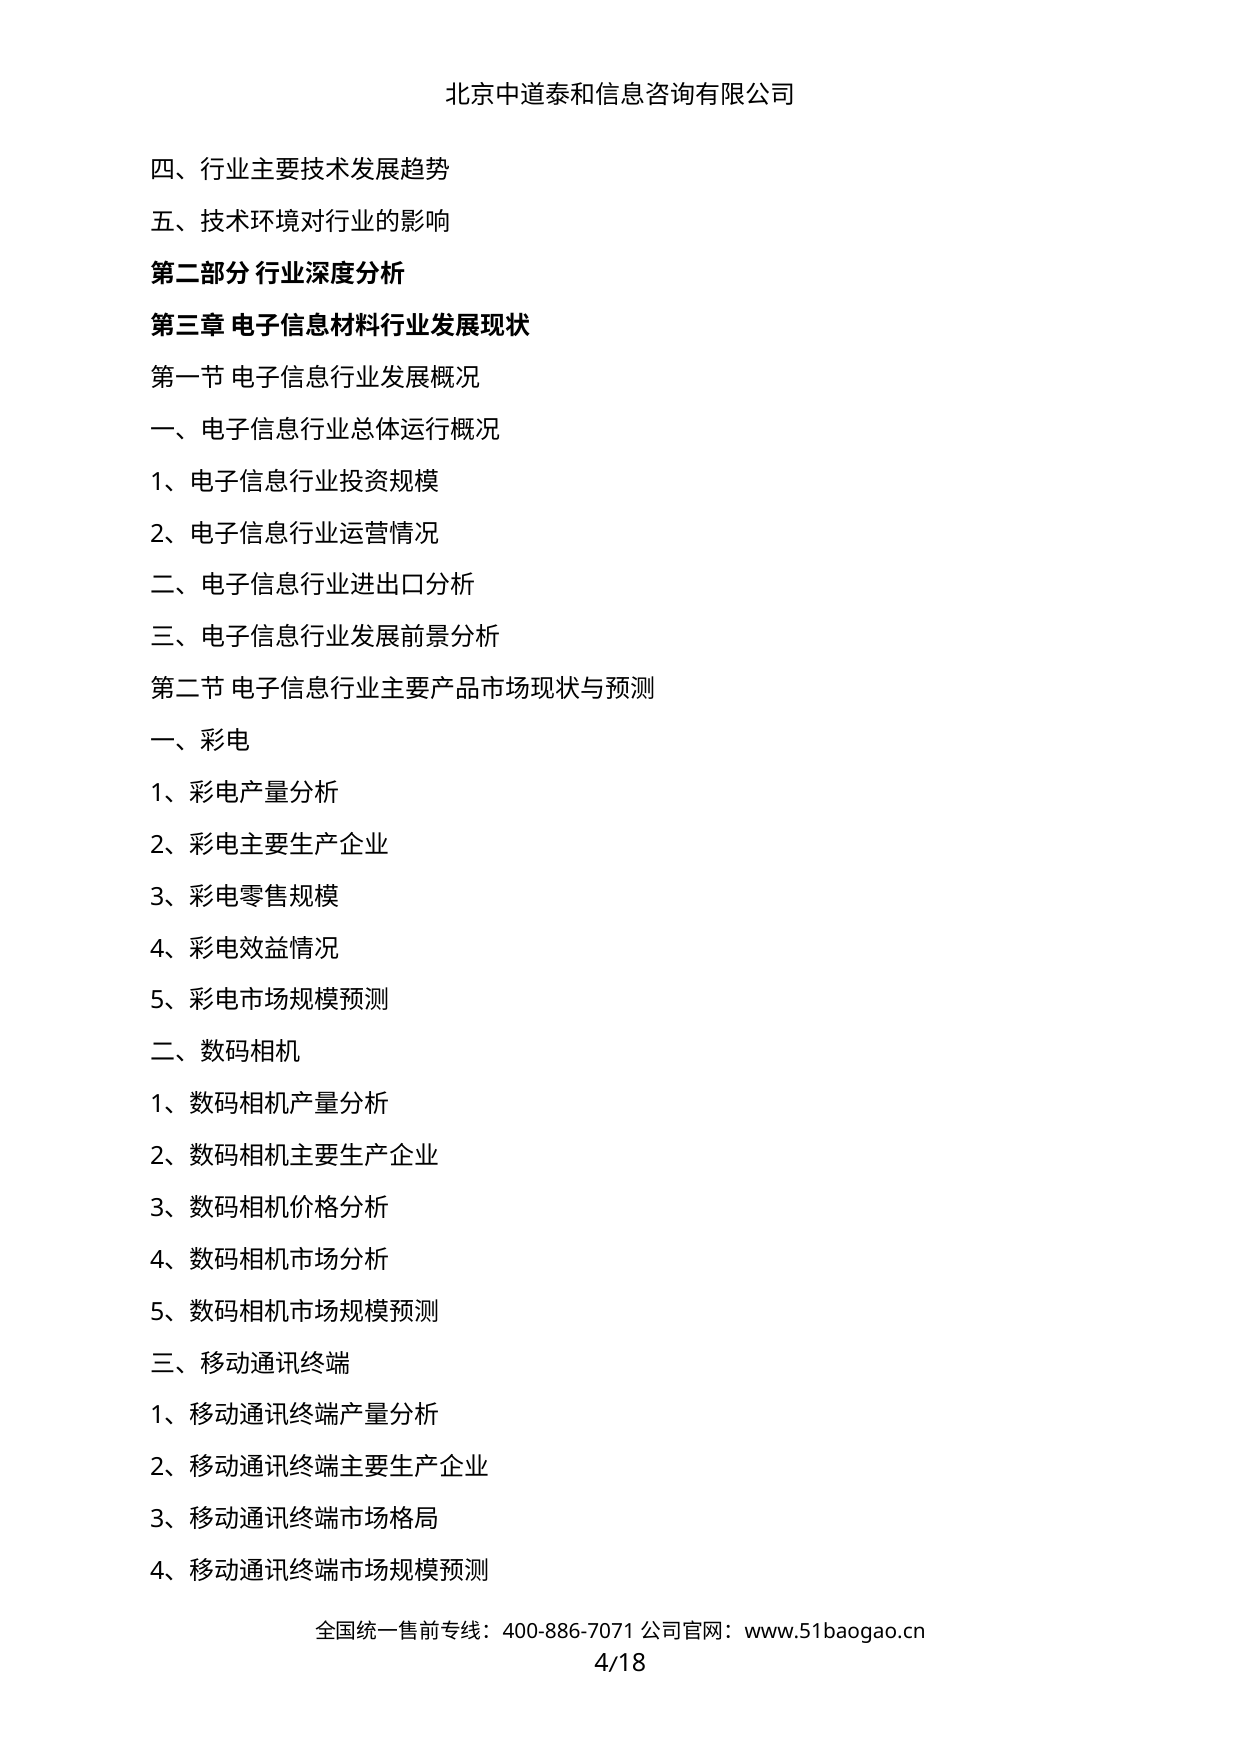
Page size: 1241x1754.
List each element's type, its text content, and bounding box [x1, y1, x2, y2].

text 1、彩电产量分析 [150, 772, 1090, 809]
text 2、移动通讯终端主要生产企业 [150, 1447, 1090, 1483]
text 三、电子信息行业发展前景分析 [150, 617, 1090, 653]
text 1、电子信息行业投资规模 [150, 461, 1090, 497]
text 第二部分 行业深度分析 [150, 254, 1090, 290]
text 四、行业主要技术发展趋势 [150, 150, 1090, 186]
text 二、数码相机 [150, 1032, 1090, 1068]
text 2、电子信息行业运营情况 [150, 513, 1090, 549]
text 3、彩电零售规模 [150, 876, 1090, 912]
text 3、数码相机价格分析 [150, 1187, 1090, 1224]
text 4、彩电效益情况 [150, 928, 1090, 964]
text 2、彩电主要生产企业 [150, 824, 1090, 861]
text 2、数码相机主要生产企业 [150, 1136, 1090, 1172]
text 第一节 电子信息行业发展概况 [150, 357, 1090, 394]
text 5、彩电市场规模预测 [150, 980, 1090, 1016]
text 3、移动通讯终端市场格局 [150, 1499, 1090, 1535]
text 五、技术环境对行业的影响 [150, 202, 1090, 238]
text 1、数码相机产量分析 [150, 1084, 1090, 1120]
text 第二节 电子信息行业主要产品市场现状与预测 [150, 669, 1090, 705]
text 4、数码相机市场分析 [150, 1239, 1090, 1276]
text 1、移动通讯终端产量分析 [150, 1395, 1090, 1431]
text 5、数码相机市场规模预测 [150, 1291, 1090, 1327]
text 4、移动通讯终端市场规模预测 [150, 1551, 1090, 1587]
text 二、电子信息行业进出口分析 [150, 565, 1090, 601]
text 第三章 电子信息材料行业发展现状 [150, 306, 1090, 342]
text 一、彩电 [150, 721, 1090, 757]
text 三、移动通讯终端 [150, 1343, 1090, 1379]
text 一、电子信息行业总体运行概况 [150, 409, 1090, 446]
